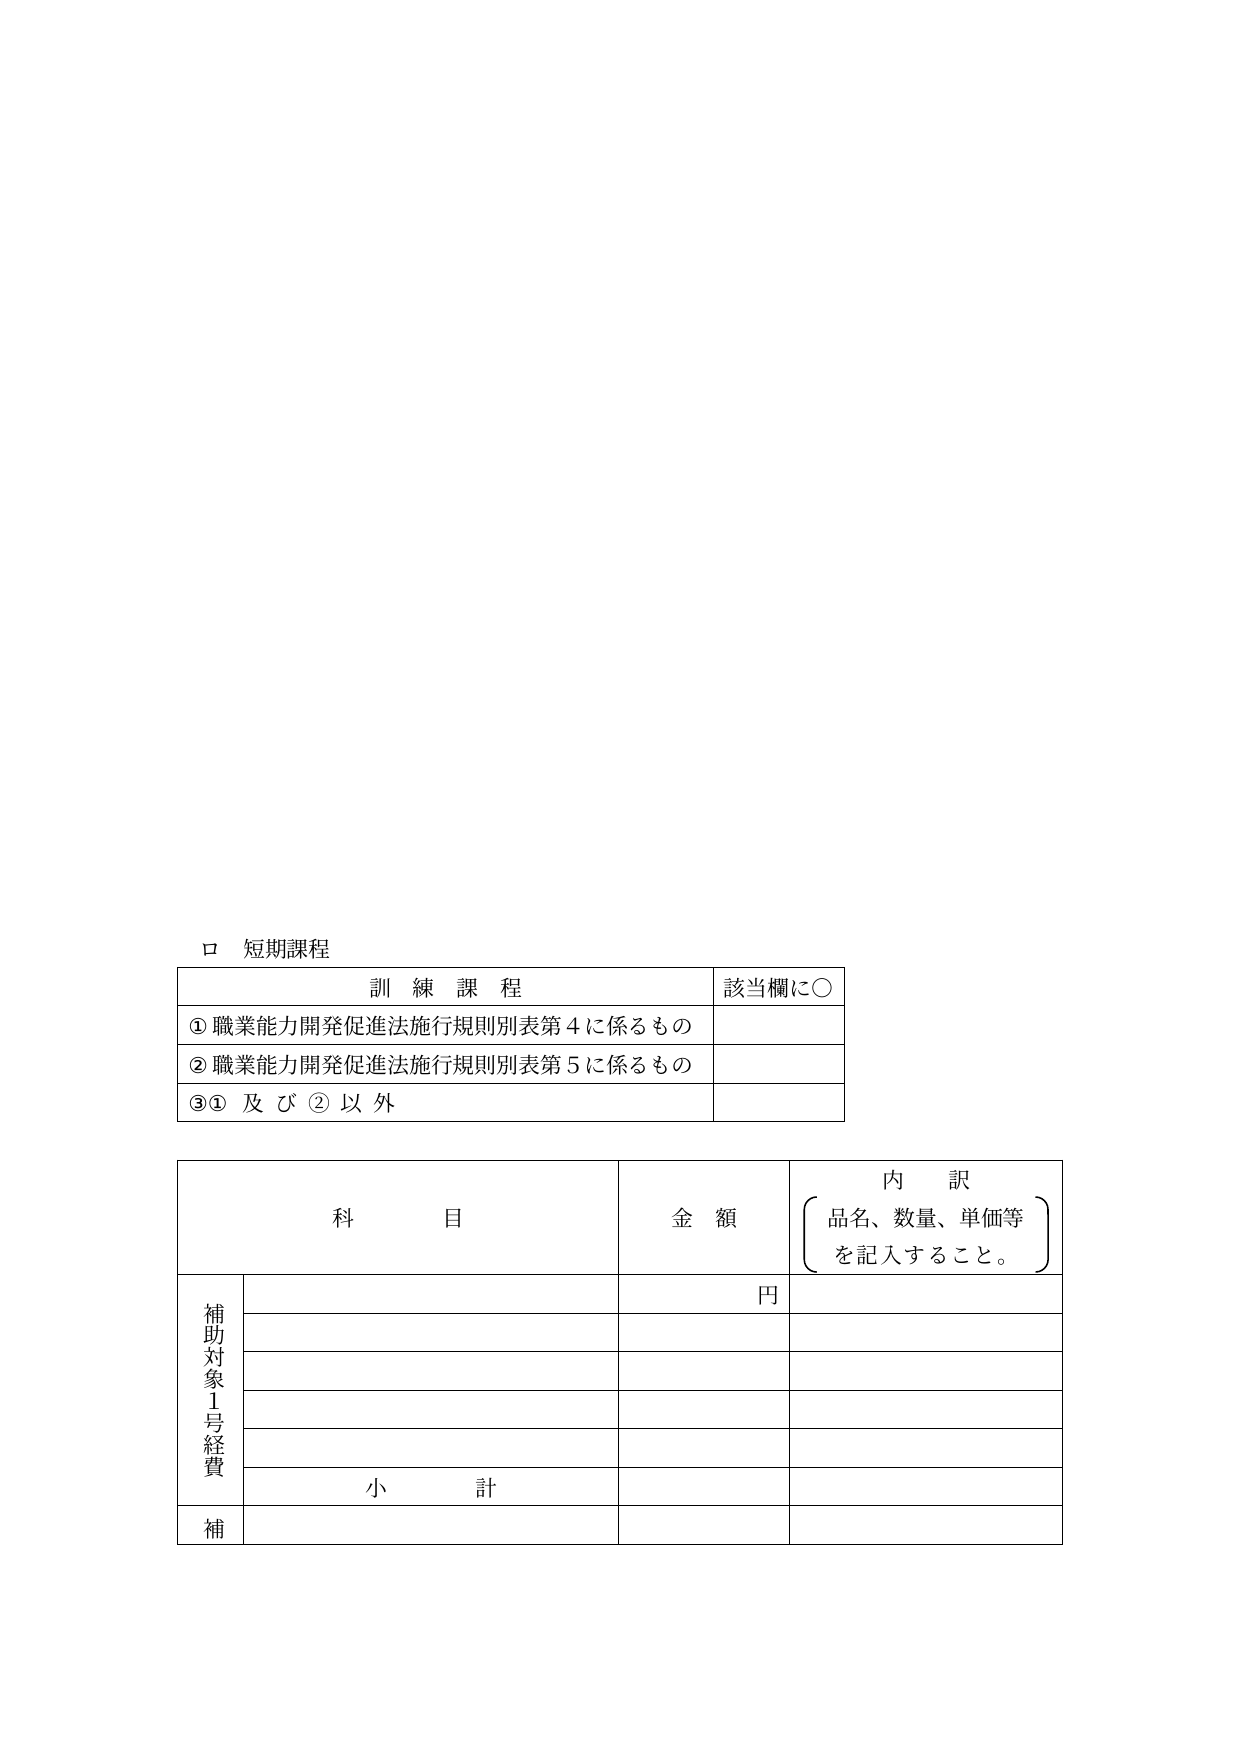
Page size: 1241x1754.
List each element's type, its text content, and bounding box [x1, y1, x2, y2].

table_cell [244, 1352, 618, 1390]
table_header 科目 [178, 1161, 618, 1274]
table_header 内訳 品名、数量、単価等 を記入すること。 [790, 1161, 1062, 1274]
table_cell [790, 1275, 1062, 1313]
table_cell [244, 1429, 618, 1467]
text ロ 短期課程 [177, 929, 1063, 967]
table_cell [790, 1314, 1062, 1351]
table_cell [619, 1468, 789, 1505]
table_cell [790, 1391, 1062, 1428]
table_cell [244, 1275, 618, 1313]
table_cell [790, 1506, 1062, 1544]
table_cell [790, 1468, 1062, 1505]
table_header 該当欄に○ [714, 968, 844, 1005]
table_header 訓 練 課 程 [178, 968, 713, 1005]
table_cell 円 [619, 1275, 789, 1313]
table_cell [619, 1429, 789, 1467]
table_cell [244, 1391, 618, 1428]
table_cell [619, 1314, 789, 1351]
table_cell [714, 1045, 844, 1082]
table_cell [790, 1429, 1062, 1467]
table_cell [790, 1352, 1062, 1390]
table_cell [619, 1391, 789, 1428]
table_header 金額 [619, 1161, 789, 1274]
table_cell ③①及び②以外 [178, 1084, 713, 1121]
table_cell ②職業能力開発促進法施行規則別表第５に係るもの [178, 1045, 713, 1082]
table_cell 補助対象２号経費 [178, 1506, 243, 1544]
table_cell [619, 1352, 789, 1390]
table_cell 補助対象１号経費 [178, 1275, 243, 1505]
table_cell [714, 1006, 844, 1044]
table_cell [714, 1084, 844, 1121]
table_cell [244, 1314, 618, 1351]
table_cell [244, 1506, 618, 1544]
table_cell 小計 [244, 1468, 618, 1505]
table_cell [619, 1506, 789, 1544]
table_cell ①職業能力開発促進法施行規則別表第４に係るもの [178, 1006, 713, 1044]
